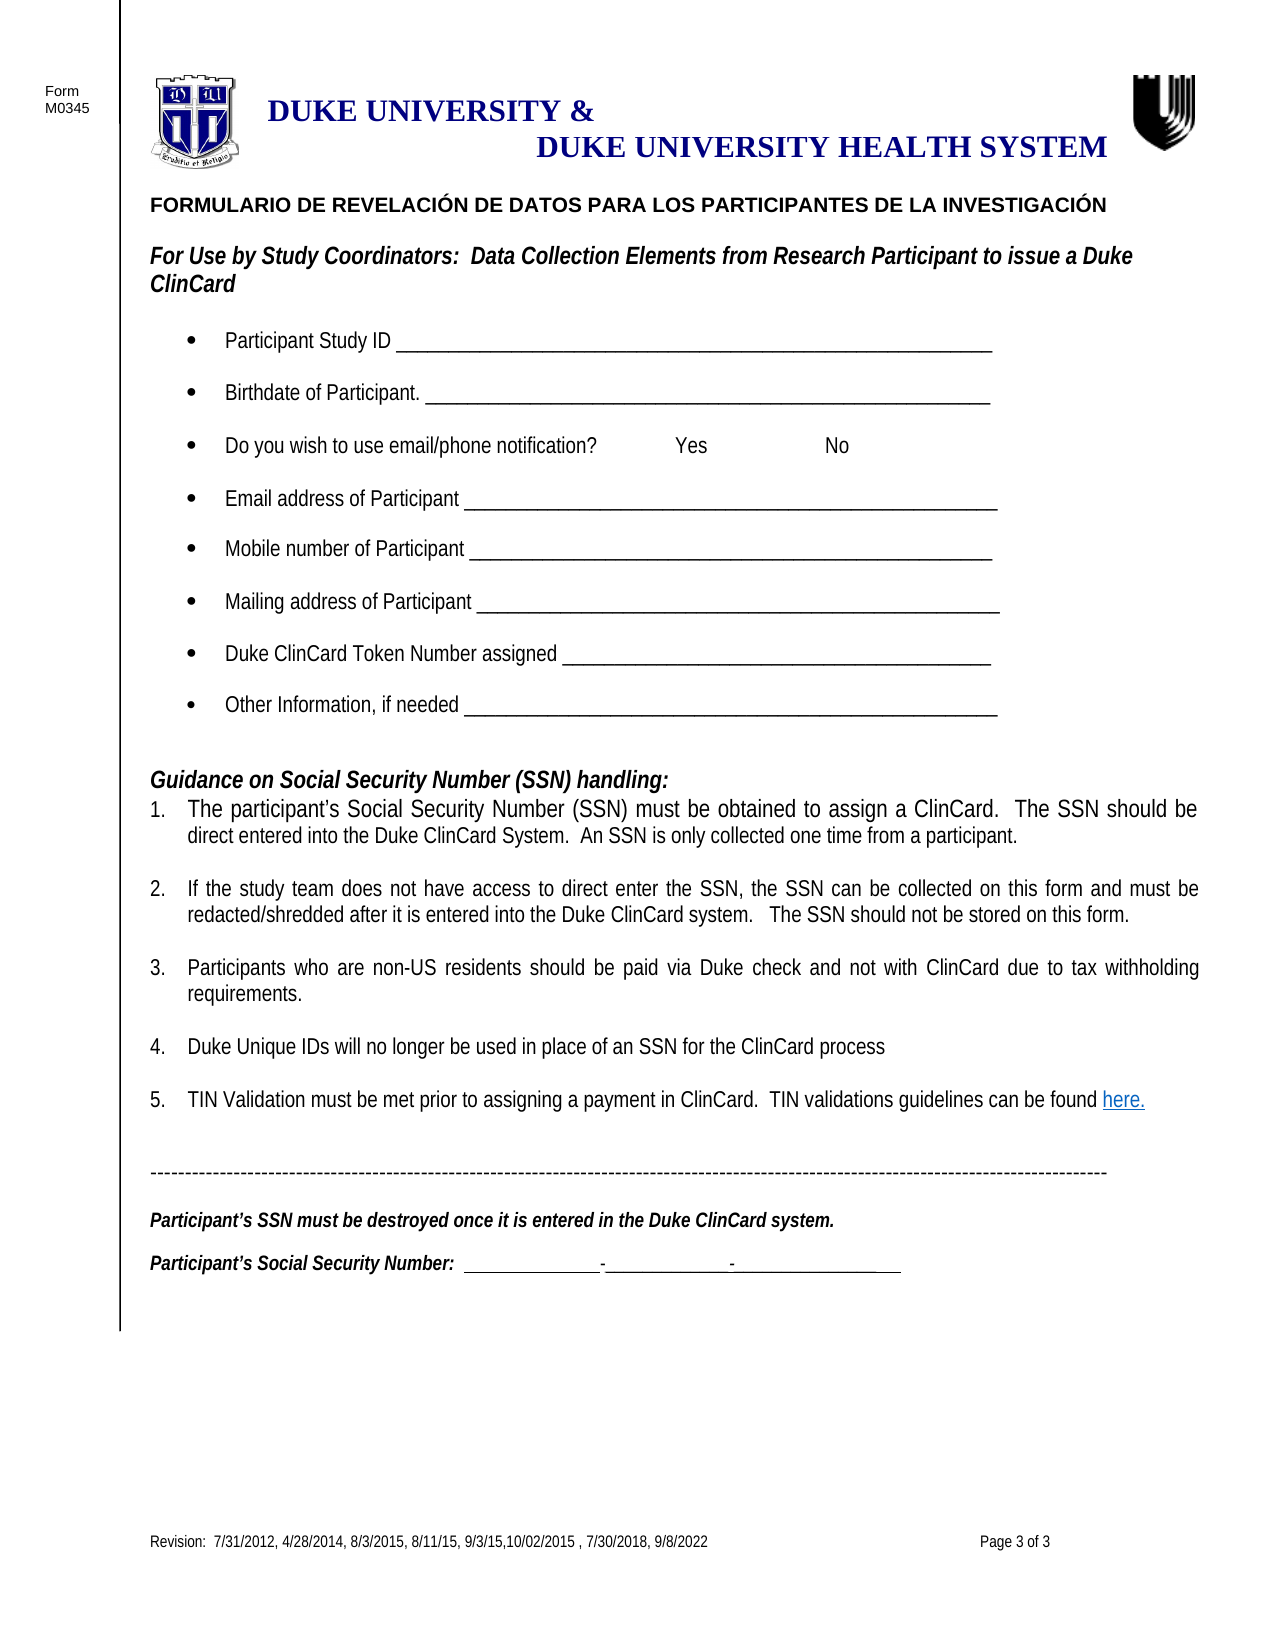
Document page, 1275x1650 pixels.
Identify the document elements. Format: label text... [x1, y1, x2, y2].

list Do you wish to use email/phone notification? Yes No [187, 432, 1200, 458]
list The participant’s Social Security Number (SSN) must be obtained to assign a ClinCard. The SSN should be direct entered into the Duke ClinCard System. An SSN is only collected one time from a participant. [150, 794, 1200, 849]
list Participants who are non-US residents should be paid via Duke check and not with ClinCard due to tax withholding requirements. [150, 954, 1200, 1007]
list Duke Unique IDs will no longer be used in place of an SSN for the ClinCard process [150, 1033, 1200, 1059]
text ------------------------------------------------------------------------------------------------------------------------------------------ [150, 1160, 1200, 1184]
text Participant’s SSN must be destroyed once it is entered in the Duke ClinCard system. [150, 1208, 1200, 1232]
list Duke ClinCard Token Number assigned _________________________________________ [187, 640, 1200, 691]
list Mobile number of Participant __________________________________________________ [187, 535, 1200, 561]
text Guidance on Social Security Number (SSN) handling: [150, 765, 1200, 794]
list Mailing address of Participant __________________________________________________ [187, 588, 1200, 614]
text Participant’s Social Security Number: -_____________-_______________ [150, 1251, 1200, 1275]
list Birthdate of Participant. ______________________________________________________ [187, 379, 1200, 432]
list TIN Validation must be met prior to assigning a payment in ClinCard. TIN validations guidelines can be found here. [150, 1086, 1200, 1112]
text For Use by Study Coordinators: Data Collection Elements from Research Participant to issue a Duke ClinCard [150, 241, 1200, 298]
list Email address of Participant ___________________________________________________ [187, 485, 1200, 535]
list If the study team does not have access to direct enter the SSN, the SSN can be collected on this form and must be redacted/shredded after it is entered into the Duke ClinCard system. The SSN should not be stored on this form. [150, 875, 1200, 928]
list Participant Study ID _________________________________________________________ [187, 327, 1200, 353]
list Other Information, if needed ___________________________________________________ [187, 691, 1200, 741]
picture [150, 75, 239, 169]
picture [1133, 75, 1195, 151]
